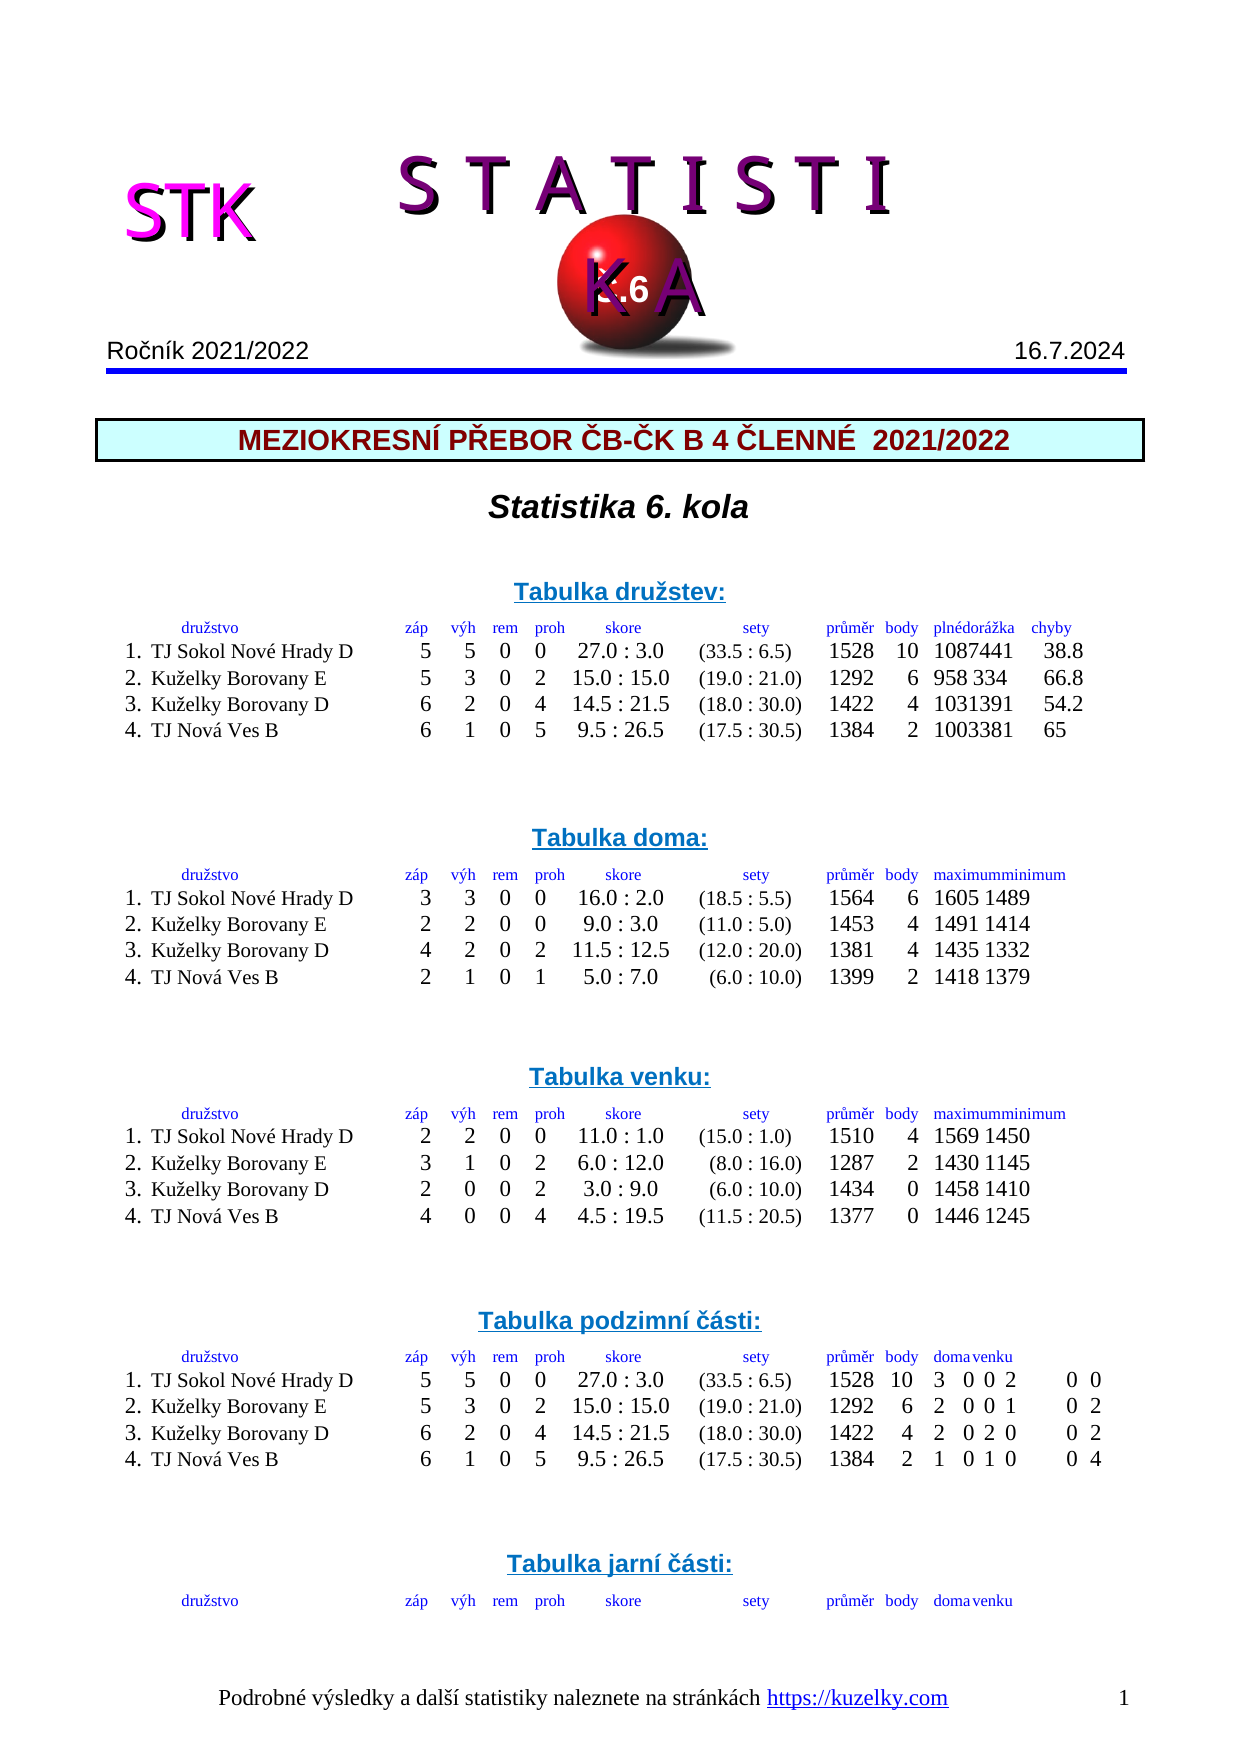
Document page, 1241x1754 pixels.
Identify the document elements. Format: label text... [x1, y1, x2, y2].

text 4. TJ Nová Ves B 6 1 0 5 9.5 : 26.5 (17.5 : 30.5) 1384 2 1 0 1 0 0 4 [106, 1445, 1134, 1472]
text Č.6 [106, 267, 587, 310]
text 3. Kuželky Borovany D 6 2 0 4 14.5 : 21.5 (18.0 : 30.0) 1422 4 2 0 2 0 0 2 [106, 1419, 1134, 1445]
text 3. Kuželky Borovany D 2 0 0 2 3.0 : 9.0 (6.0 : 10.0) 1434 0 1458 1410 [106, 1175, 1134, 1202]
text 1. TJ Sokol Nové Hrady D 3 3 0 0 16.0 : 2.0 (18.5 : 5.5) 1564 6 1605 1489 [106, 884, 1134, 910]
text Tabulka družstev: [94, 577, 1145, 606]
text 1. TJ Sokol Nové Hrady D 2 2 0 0 11.0 : 1.0 (15.0 : 1.0) 1510 4 1569 1450 [106, 1123, 1134, 1149]
text 4. TJ Nová Ves B 2 1 0 1 5.0 : 7.0 (6.0 : 10.0) 1399 2 1418 1379 [106, 963, 1134, 989]
text Č.6 [609, 267, 671, 310]
text Tabulka doma: [94, 823, 1145, 852]
text 2. Kuželky Borovany E 2 2 0 0 9.0 : 3.0 (11.0 : 5.0) 1453 4 1491 1414 [106, 910, 1134, 937]
text 2. Kuželky Borovany E 3 1 0 2 6.0 : 12.0 (8.0 : 16.0) 1287 2 1430 1145 [106, 1149, 1134, 1175]
text 3. Kuželky Borovany D 6 2 0 4 14.5 : 21.5 (18.0 : 30.0) 1422 4 1031 391 54.2 [106, 690, 1134, 716]
text Statistika 6. kola [106, 487, 1134, 526]
text družstvo záp výh rem proh skore sety průměr body maximum minimum [106, 865, 1134, 884]
subtitle Meziokresní přebor ČB-ČK B 4 členné 2021/2022 [98, 421, 1142, 459]
text 1. TJ Sokol Nové Hrady D 5 5 0 0 27.0 : 3.0 (33.5 : 6.5) 1528 10 1087 441 38.8 [106, 637, 1134, 664]
text Č.6 [687, 267, 1134, 310]
text 4. TJ Nová Ves B 6 1 0 5 9.5 : 26.5 (17.5 : 30.5) 1384 2 1003 381 65 [106, 716, 1134, 743]
text 1. TJ Sokol Nové Hrady D 5 5 0 0 27.0 : 3.0 (33.5 : 6.5) 1528 10 3 0 0 2 0 0 [106, 1366, 1134, 1392]
text 4. TJ Nová Ves B 4 0 0 4 4.5 : 19.5 (11.5 : 20.5) 1377 0 1446 1245 [106, 1202, 1134, 1228]
text družstvo záp výh rem proh skore sety průměr body maximum minimum [106, 1103, 1134, 1123]
text družstvo záp výh rem proh skore sety průměr body doma venku [106, 1591, 1134, 1610]
text družstvo záp výh rem proh skore sety průměr body doma venku [106, 1347, 1134, 1366]
text 3. Kuželky Borovany D 4 2 0 2 11.5 : 12.5 (12.0 : 20.0) 1381 4 1435 1332 [106, 937, 1134, 963]
text 2. Kuželky Borovany E 5 3 0 2 15.0 : 15.0 (19.0 : 21.0) 1292 6 2 0 0 1 0 2 [106, 1392, 1134, 1419]
text 2. Kuželky Borovany E 5 3 0 2 15.0 : 15.0 (19.0 : 21.0) 1292 6 958 334 66.8 [106, 664, 1134, 690]
text Tabulka venku: [94, 1062, 1145, 1091]
text Tabulka jarní části: [94, 1549, 1145, 1578]
text Ročník 2021/2022 16.7.2024 [106, 336, 1134, 365]
text Tabulka podzimní části: [94, 1306, 1145, 1334]
text družstvo záp výh rem proh skore sety průměr body plné dorážka chyby [106, 618, 1134, 637]
